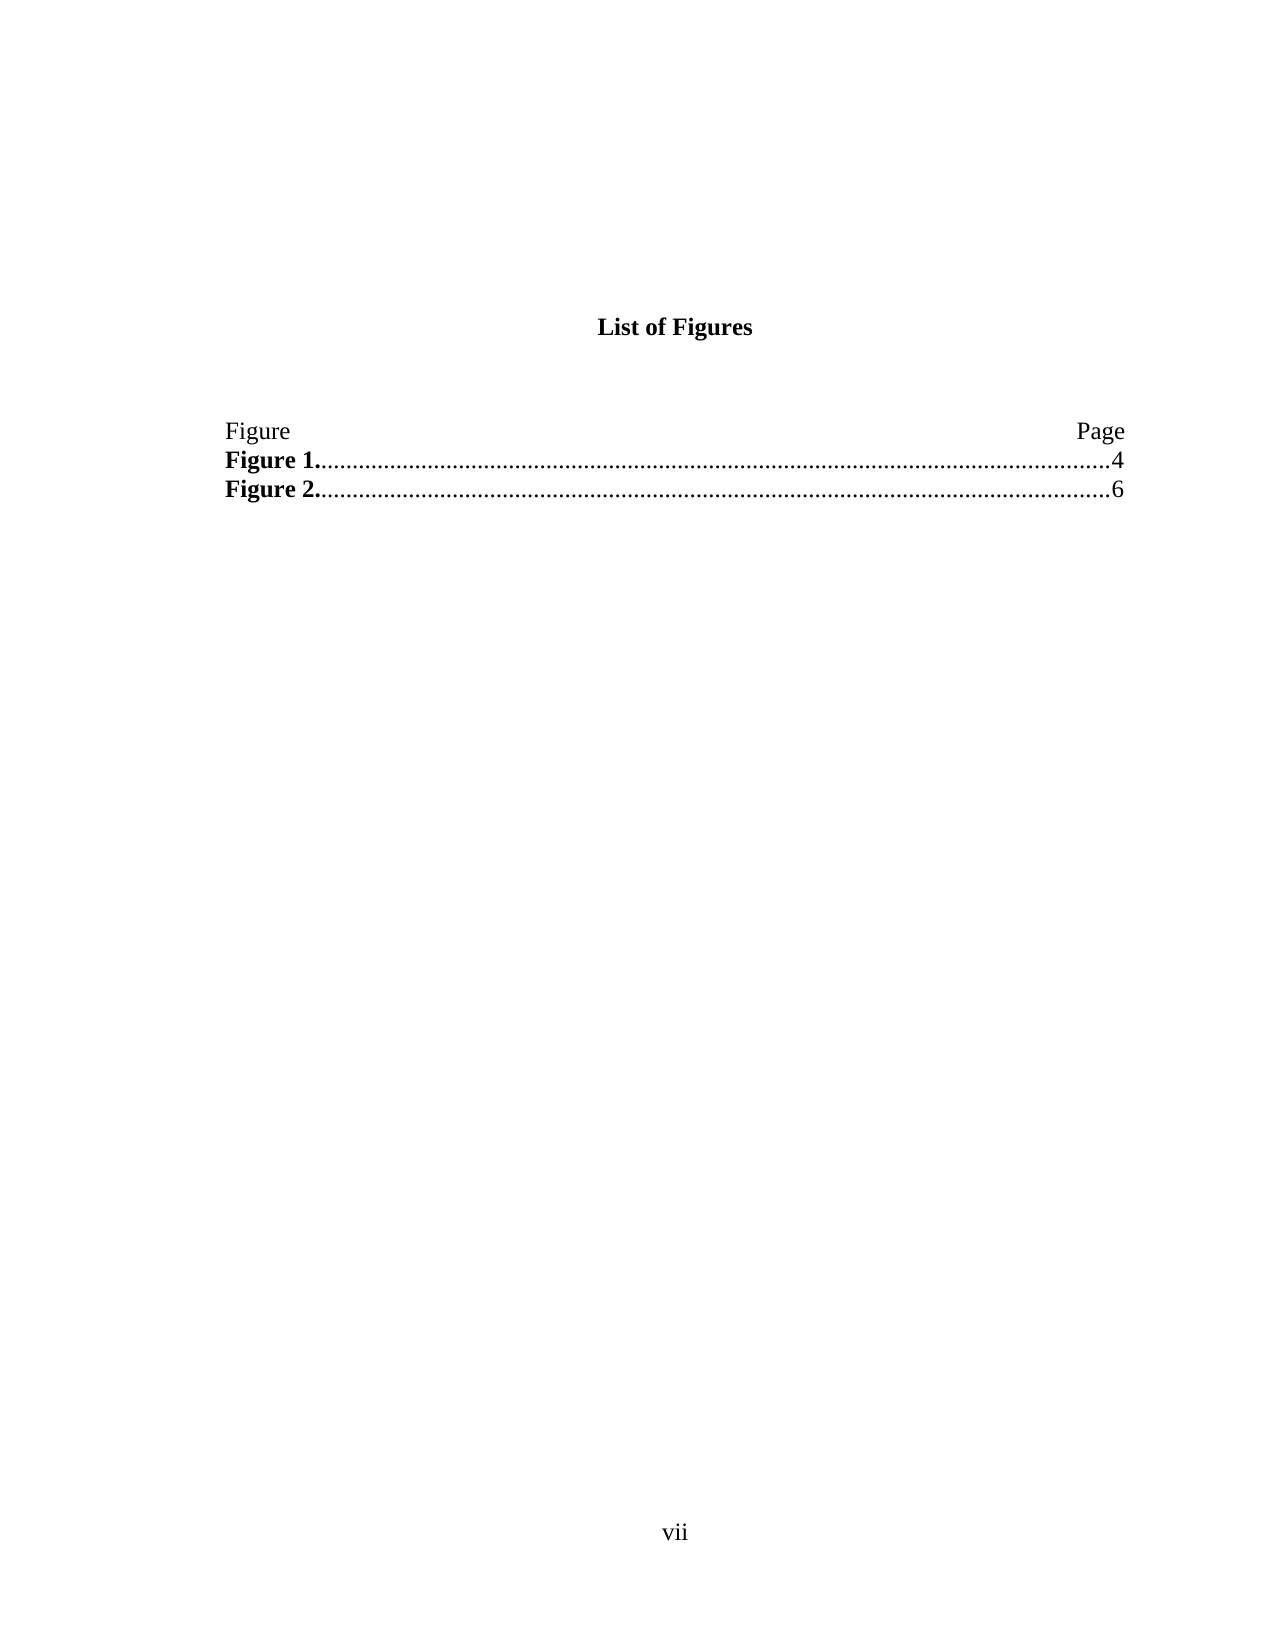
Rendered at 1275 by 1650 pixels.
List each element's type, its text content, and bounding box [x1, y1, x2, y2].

list Figure Page [225, 416, 1125, 445]
text Figure 2. 6 [225, 474, 1125, 502]
text Figure 1. 4 [225, 445, 1125, 474]
subtitle List of Figures [225, 312, 1125, 341]
